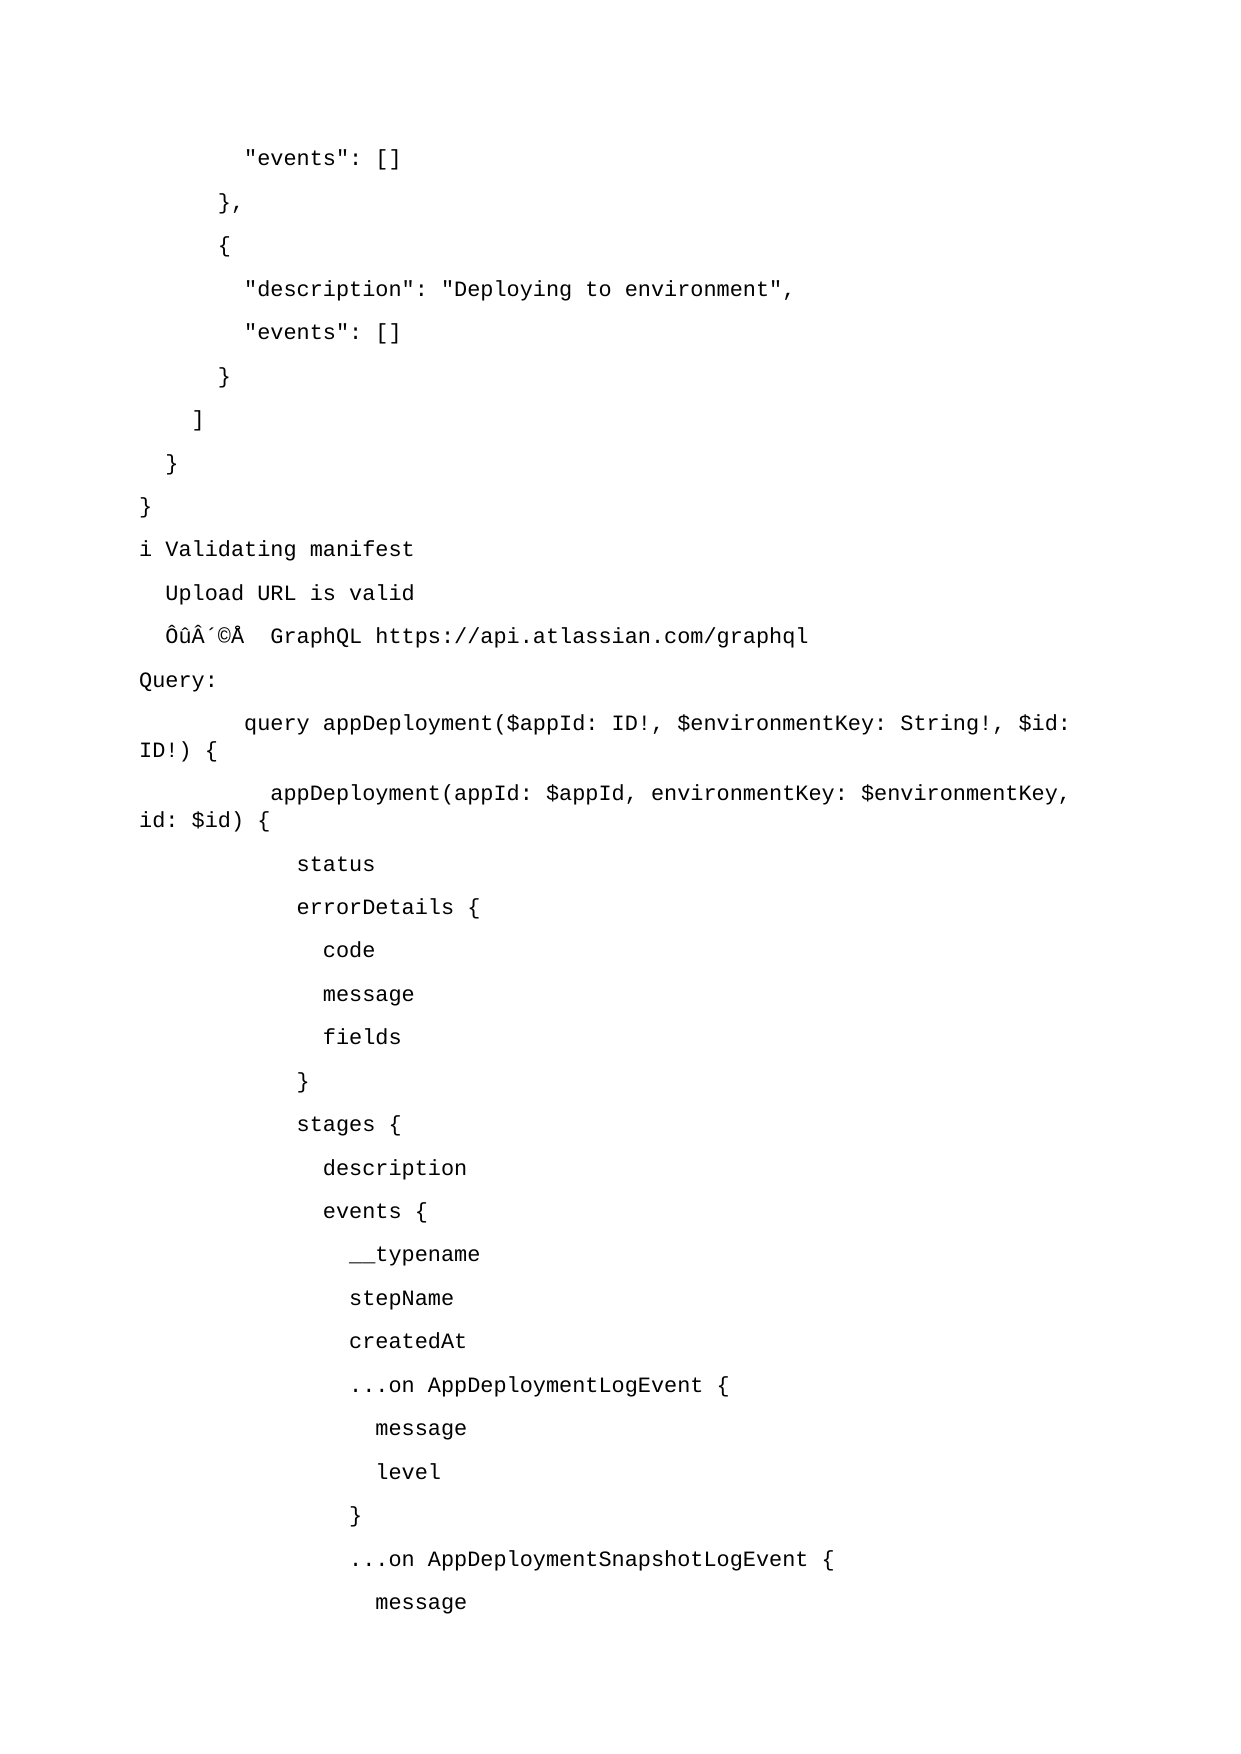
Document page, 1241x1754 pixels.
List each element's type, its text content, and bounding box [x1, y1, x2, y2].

text query appDeployment($appId: ID!, $environmentKey: String!, $id: ID!) { [139, 712, 1101, 764]
text description [139, 1157, 1101, 1182]
text createdAt [139, 1331, 1101, 1355]
text } [139, 495, 1101, 520]
text ÔûÂ´©Å GraphQL https://api.atlassian.com/graphql [139, 625, 1101, 650]
text message [139, 983, 1101, 1008]
text "events": [] [139, 321, 1101, 346]
text "description": "Deploying to environment", [139, 278, 1101, 303]
text status [139, 853, 1101, 877]
text } [139, 1070, 1101, 1095]
text fields [139, 1026, 1101, 1051]
text Upload URL is valid [139, 582, 1101, 607]
text ...on AppDeploymentLogEvent { [139, 1374, 1101, 1399]
text code [139, 939, 1101, 964]
text appDeployment(appId: $appId, environmentKey: $environmentKey, id: $id) { [139, 782, 1101, 834]
text } [139, 1504, 1101, 1529]
text message [139, 1417, 1101, 1442]
text "events": [] [139, 148, 1101, 172]
text message [139, 1591, 1101, 1616]
text stepName [139, 1287, 1101, 1312]
text i Validating manifest [139, 538, 1101, 563]
text } [139, 452, 1101, 476]
text }, [139, 191, 1101, 216]
text errorDetails { [139, 896, 1101, 921]
text __typename [139, 1244, 1101, 1268]
text events { [139, 1200, 1101, 1225]
text stages { [139, 1113, 1101, 1138]
text ] [139, 408, 1101, 433]
text } [139, 365, 1101, 389]
text Query: [139, 669, 1101, 694]
text ...on AppDeploymentSnapshotLogEvent { [139, 1548, 1101, 1572]
text level [139, 1461, 1101, 1486]
text { [139, 234, 1101, 259]
